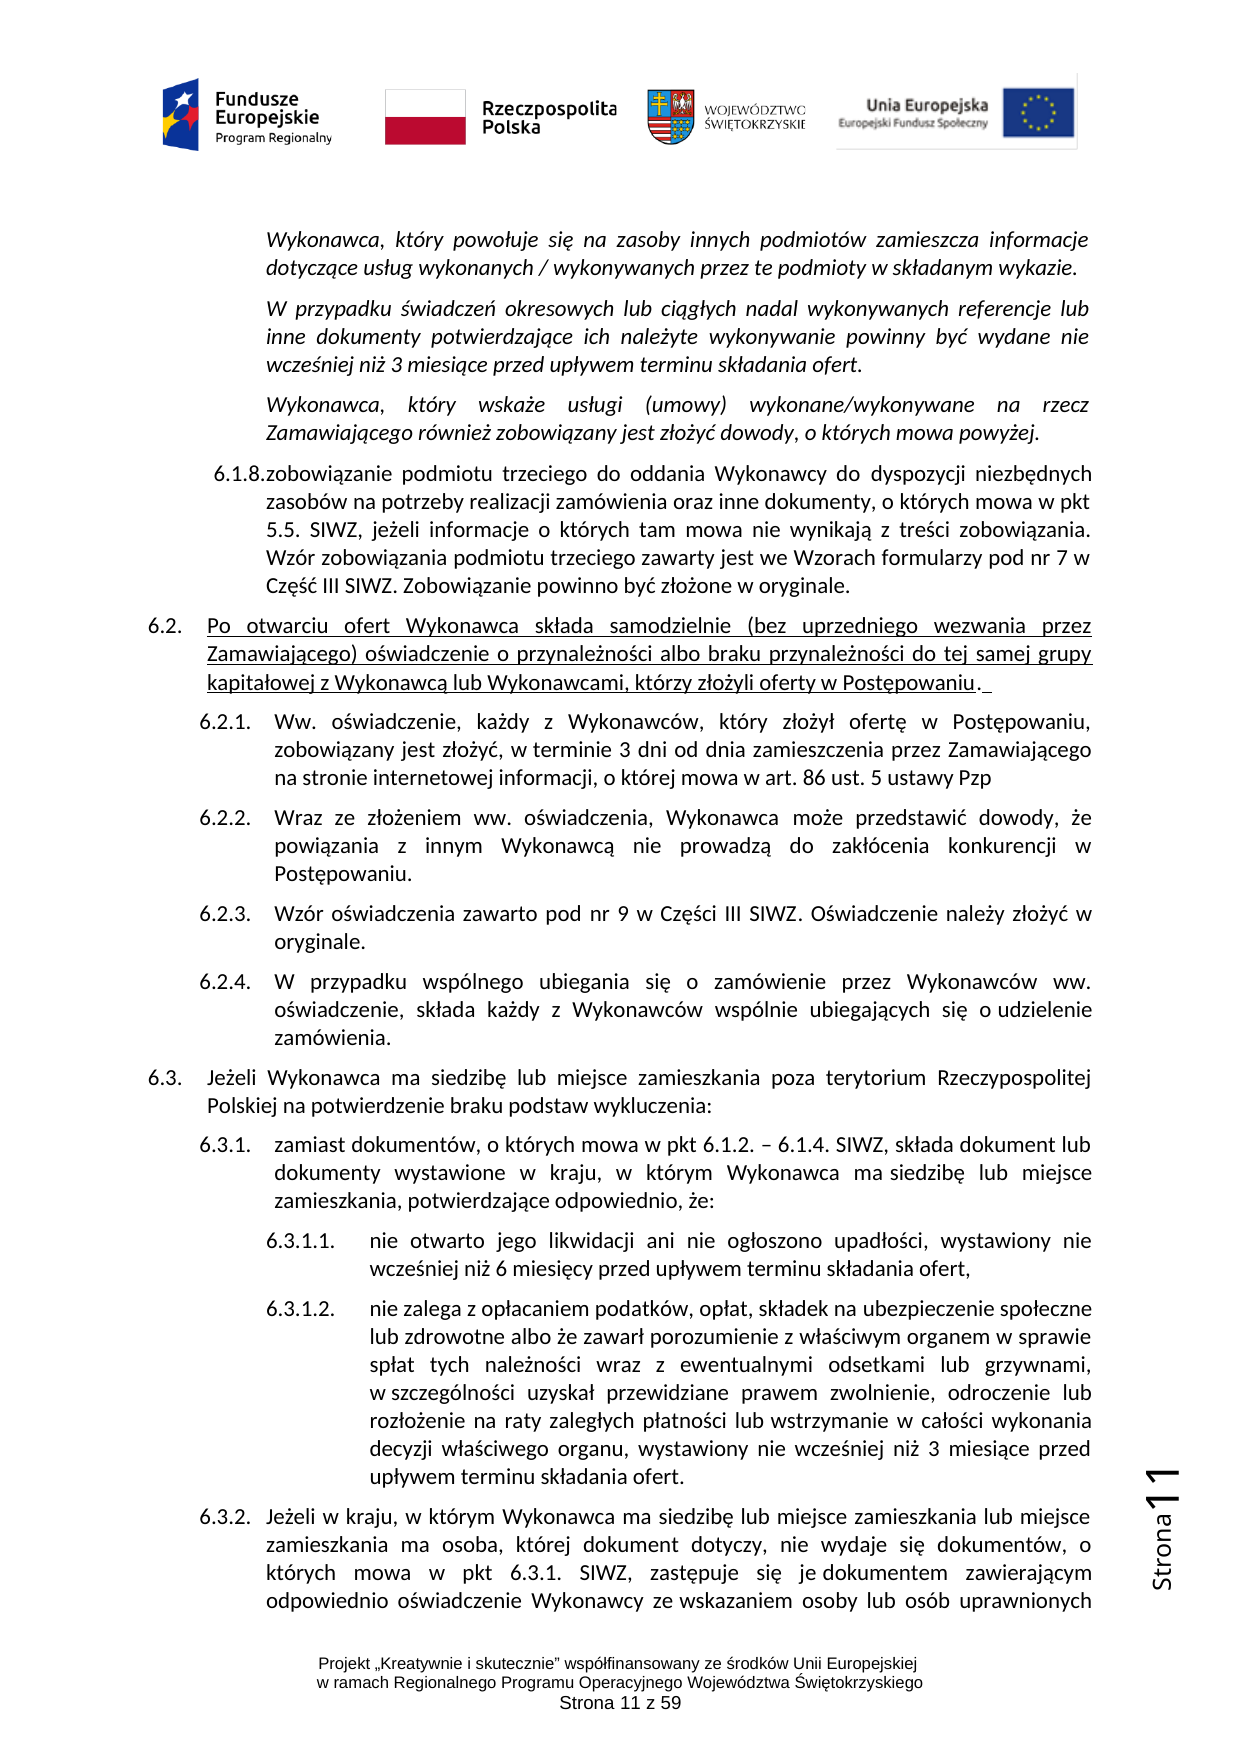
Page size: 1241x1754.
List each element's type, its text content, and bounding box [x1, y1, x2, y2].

list zobowiązanie podmiotu trzeciego do oddania Wykonawcy do dyspozycji niezbędnych zasobów na potrzeby realizacji zamówienia oraz inne dokumenty, o których mowa w pkt 5.5. SIWZ, jeżeli informacje o których tam mowa nie wynikają z treści zobowiązania. Wzór zobowiązania podmiotu trzeciego zawarty jest we Wzorach formularzy pod nr 7 w Część III SIWZ. Zobowiązanie powinno być złożone w oryginale. [213, 459, 1092, 599]
list Wraz ze złożeniem ww. oświadczenia, Wykonawca może przedstawić dowody, że powiązania z innym Wykonawcą nie prowadzą do zakłócenia konkurencji w Postępowaniu. [199, 803, 1092, 887]
list nie zalega z opłacaniem podatków, opłat, składek na ubezpieczenie społeczne lub zdrowotne albo że zawarł porozumienie z właściwym organem w sprawie spłat tych należności wraz z ewentualnymi odsetkami lub grzywnami, w szczególności uzyskał przewidziane prawem zwolnienie, odroczenie lub rozłożenie na raty zaległych płatności lub wstrzymanie w całości wykonania decyzji właściwego organu, wystawiony nie wcześniej niż 3 miesiące przed upływem terminu składania ofert. [266, 1294, 1092, 1490]
picture [162, 78, 332, 151]
text Wykonawca, który powołuje się na zasoby innych podmiotów zamieszcza informacje dotyczące usług wykonanych / wykonywanych przez te podmioty w składanym wykazie. [266, 225, 1092, 281]
text W przypadku świadczeń okresowych lub ciągłych nadal wykonywanych referencje lub inne dokumenty potwierdzające ich należyte wykonywanie powinny być wydane nie wcześniej niż 3 miesiące przed upływem terminu składania ofert. [266, 294, 1092, 378]
picture [647, 78, 806, 151]
list zamiast dokumentów, o których mowa w pkt 6.1.2. – 6.1.4. SIWZ, składa dokument lub dokumenty wystawione w kraju, w którym Wykonawca ma siedzibę lub miejsce zamieszkania, potwierdzające odpowiednio, że: [199, 1131, 1092, 1214]
list Wzór oświadczenia zawarto pod nr 9 w Części III SIWZ. Oświadczenie należy złożyć w oryginale. [199, 899, 1092, 955]
list Po otwarciu ofert Wykonawca składa samodzielnie (bez uprzedniego wezwania przez Zamawiającego) oświadczenie o przynależności albo braku przynależności do tej samej grupy kapitałowej z Wykonawcą lub Wykonawcami, którzy złożyli oferty w Postępowaniu. [148, 612, 1092, 696]
text Wykonawca, który wskaże usługi (umowy) wykonane/wykonywane na rzecz Zamawiającego również zobowiązany jest złożyć dowody, o których mowa powyżej. [266, 390, 1092, 446]
list W przypadku wspólnego ubiegania się o zamówienie przez Wykonawców ww. oświadczenie, składa każdy z Wykonawców wspólnie ubiegających się o udzielenie zamówienia. [199, 967, 1092, 1051]
picture [385, 78, 617, 151]
list Ww. oświadczenie, każdy z Wykonawców, który złożył ofertę w Postępowaniu, zobowiązany jest złożyć, w terminie 3 dni od dnia zamieszczenia przez Zamawiającego na stronie internetowej informacji, o której mowa w art. 86 ust. 5 ustawy Pzp [199, 707, 1092, 791]
picture [836, 73, 1079, 151]
list nie otwarto jego likwidacji ani nie ogłoszono upadłości, wystawiony nie wcześniej niż 6 miesięcy przed upływem terminu składania ofert, [266, 1226, 1092, 1282]
list Jeżeli Wykonawca ma siedzibę lub miejsce zamieszkania poza terytorium Rzeczypospolitej Polskiej na potwierdzenie braku podstaw wykluczenia: [148, 1063, 1092, 1119]
